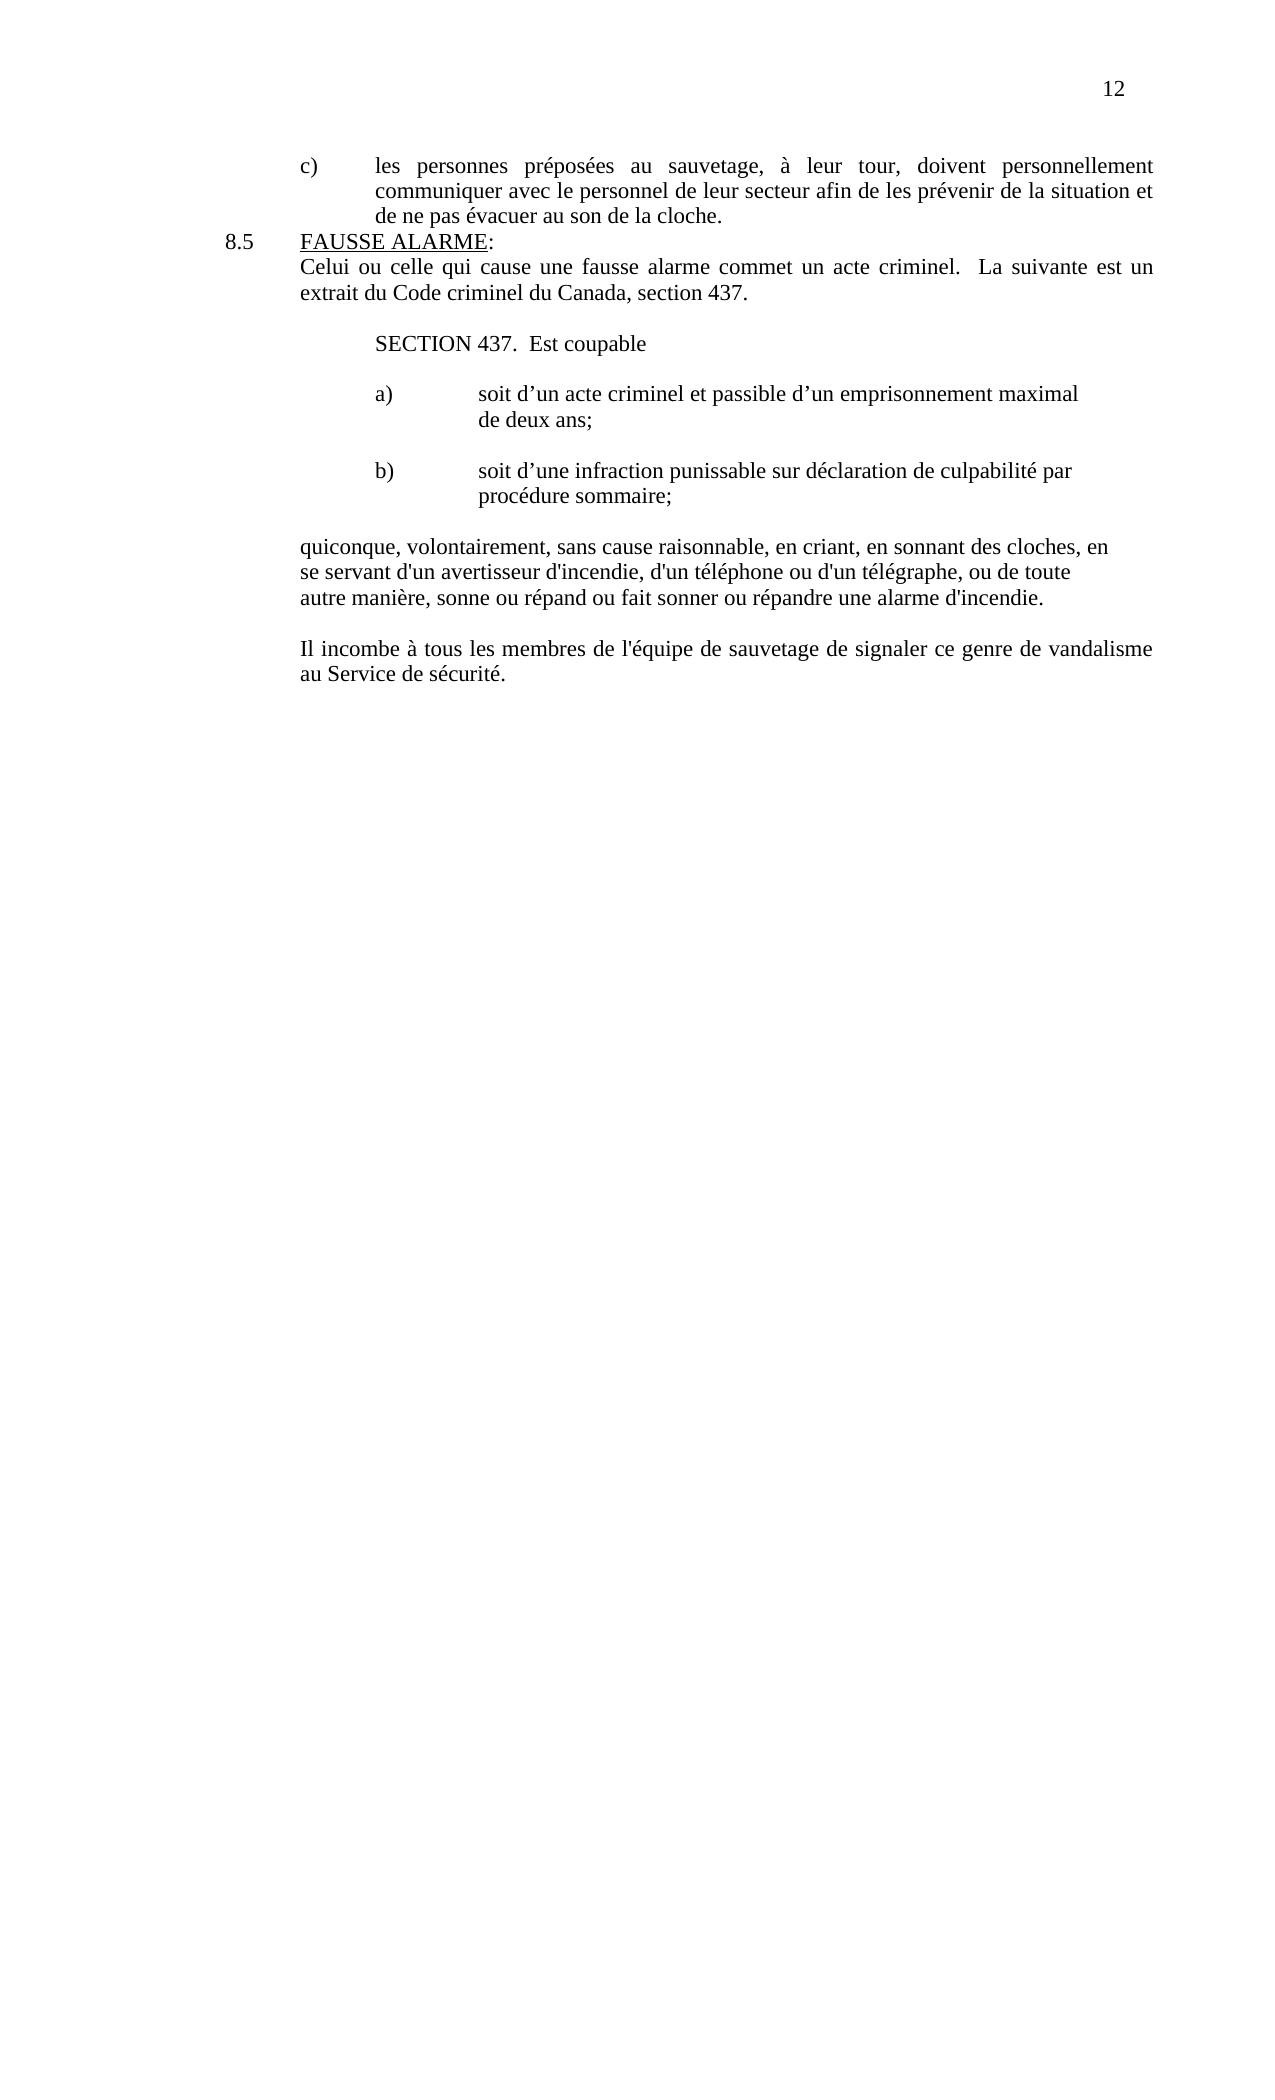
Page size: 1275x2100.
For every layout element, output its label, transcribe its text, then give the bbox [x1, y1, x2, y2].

text Il incombe à tous les membres de l'équipe de sauvetage de signaler ce genre de vandalisme au Service de sécurité. [300, 636, 1155, 686]
text quiconque, volontairement, sans cause raisonnable, en criant, en sonnant des cloches, en se servant d'un avertisseur d'incendie, d'un téléphone ou d'un télégraphe, ou de toute autre manière, sonne ou répand ou fait sonner ou répandre une alarme d'incendie. [150, 534, 1155, 610]
text c) les personnes préposées au sauvetage, à leur tour, doivent personnellement communiquer avec le personnel de leur secteur afin de les prévenir de la situation et de ne pas évacuer au son de la cloche. [300, 153, 1155, 229]
text SECTION 437. Est coupable [375, 331, 1155, 356]
text a) soit d’un acte criminel et passible d’un emprisonnement maximal de deux ans; [375, 381, 1080, 432]
text 8.5 FAUSSE ALARME: [225, 229, 1155, 254]
text b) soit d’une infraction punissable sur déclaration de culpabilité par [375, 458, 1080, 483]
text procédure sommaire; [150, 483, 1155, 508]
text Celui ou celle qui cause une fausse alarme commet un acte criminel. La suivante est un extrait du Code criminel du Canada, section 437. [300, 254, 1155, 305]
